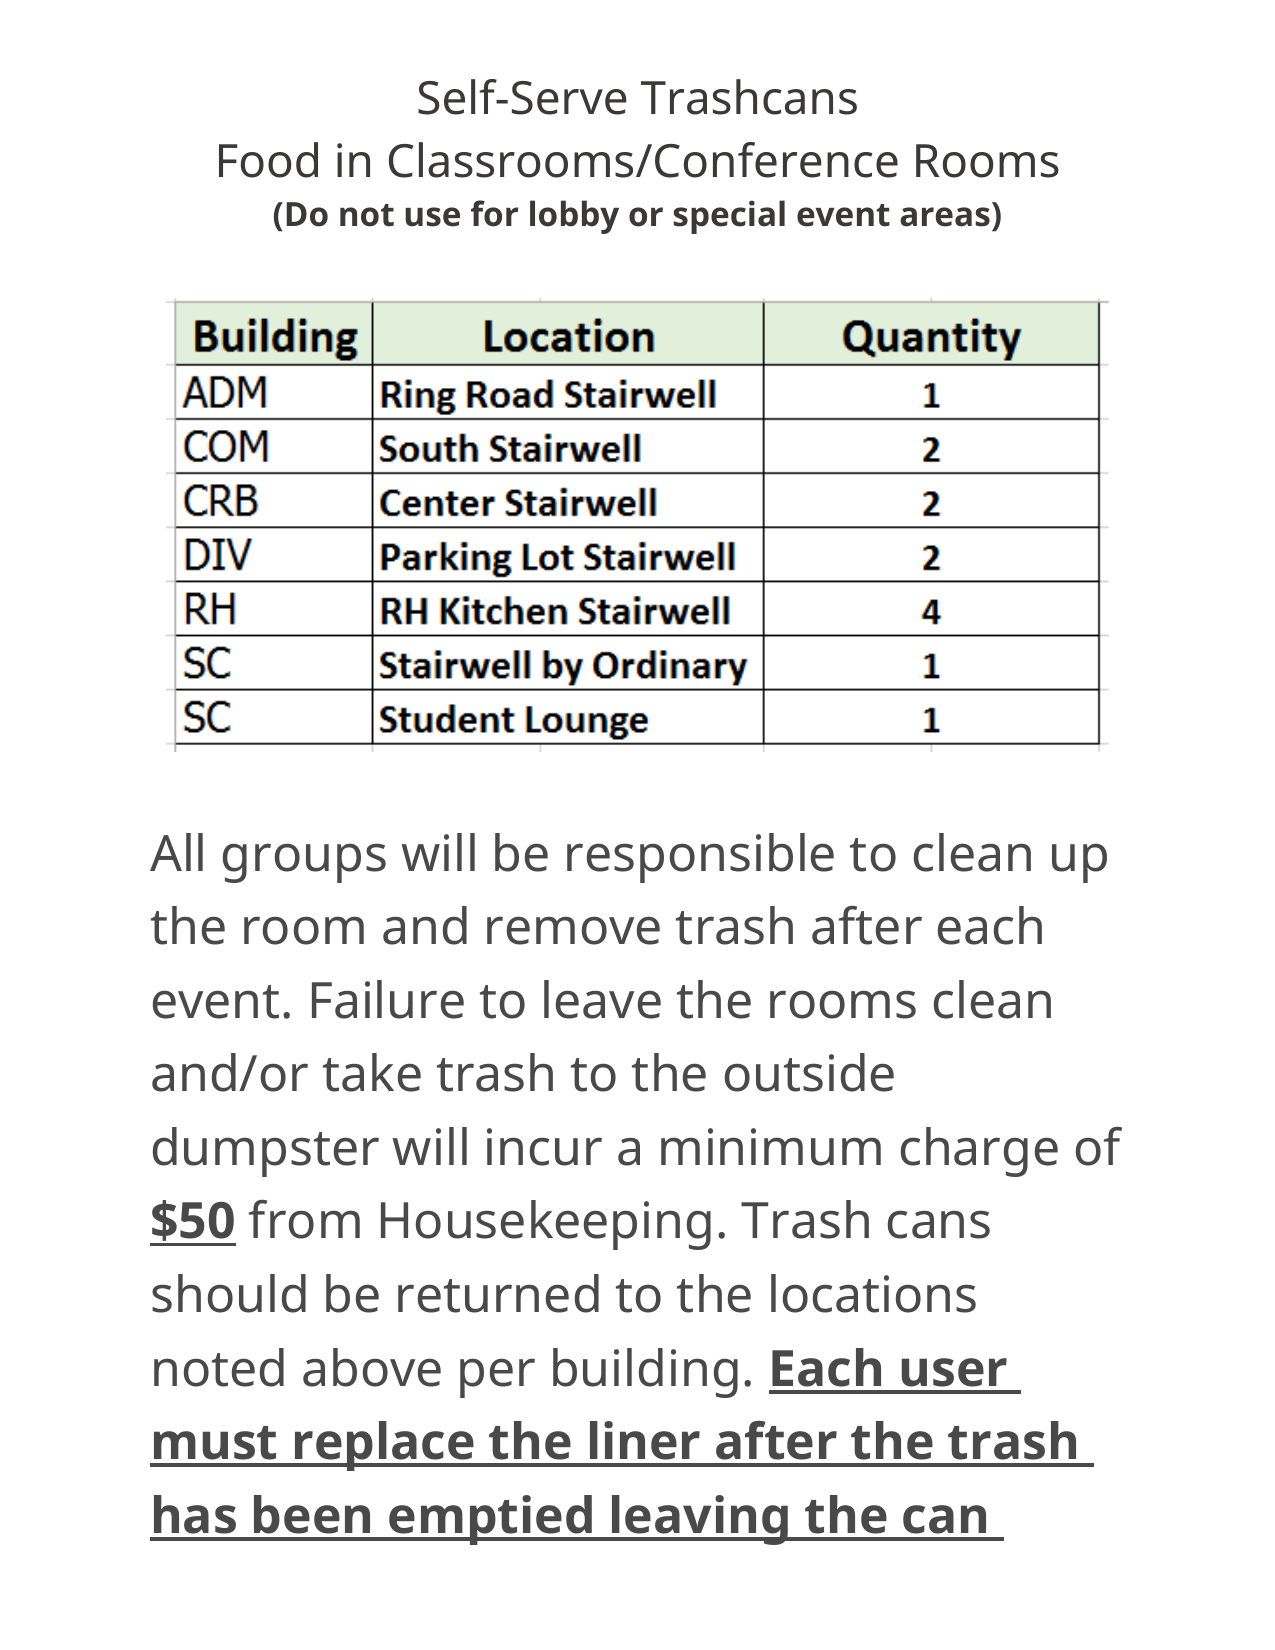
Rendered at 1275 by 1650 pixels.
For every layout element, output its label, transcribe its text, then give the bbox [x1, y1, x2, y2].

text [150, 818, 1125, 1548]
text Self-Serve Trashcans [150, 66, 1125, 128]
text (Do not use for lobby or special event areas) [150, 190, 1125, 236]
text Food in Classrooms/Conference Rooms [150, 128, 1125, 190]
picture [166, 298, 1109, 752]
